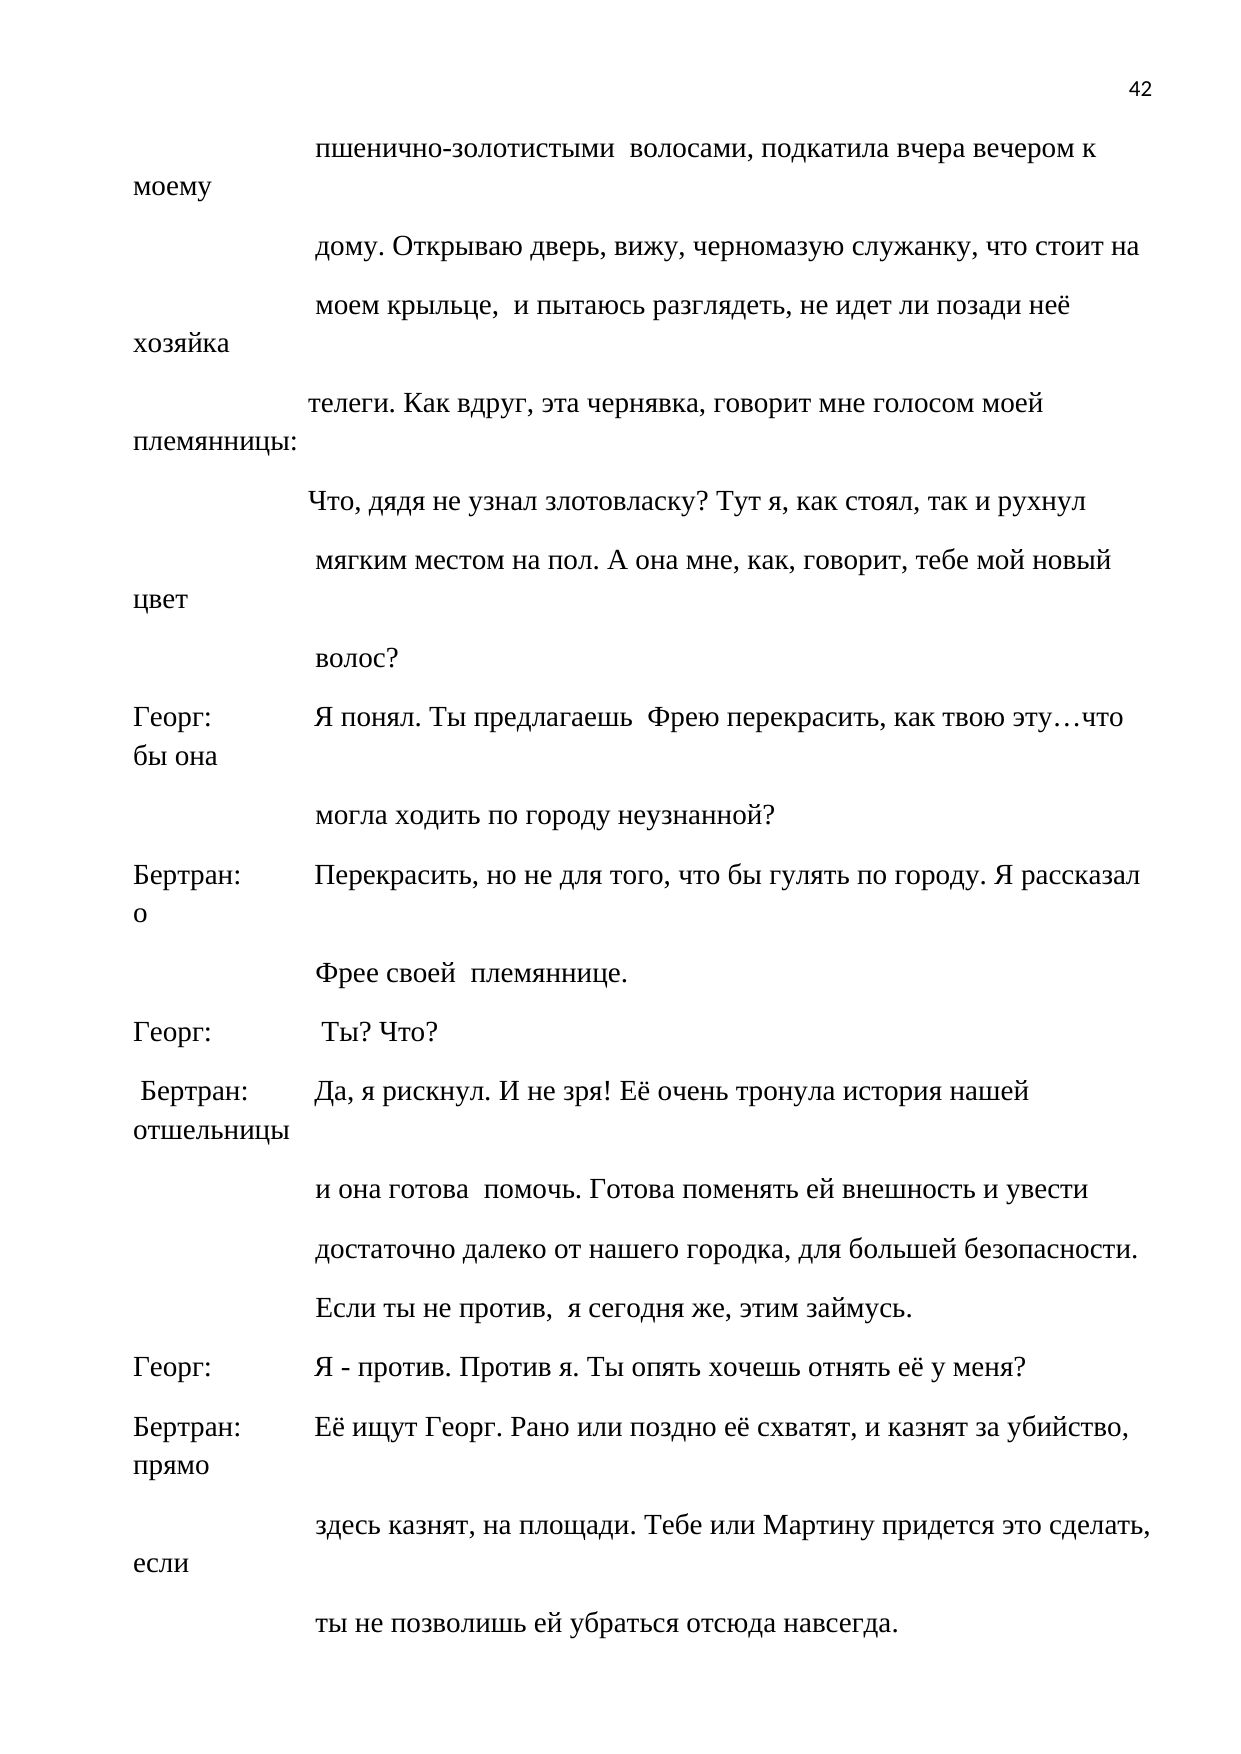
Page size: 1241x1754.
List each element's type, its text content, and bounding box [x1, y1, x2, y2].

text достаточно далеко от нашего городка, для большей безопасности. [133, 1231, 1152, 1264]
text дому. Открываю дверь, вижу, черномазую служанку, что стоит на [133, 228, 1152, 261]
text Если ты не против, я сегодня же, этим займусь. [133, 1290, 1152, 1324]
text Георг: Ты? Что? [133, 1014, 1152, 1048]
text Бертран: Её ищут Георг. Рано или поздно её схватят, и казнят за убийство, прямо [133, 1409, 1152, 1481]
text Георг: Я - против. Против я. Ты опять хочешь отнять её у меня? [133, 1349, 1152, 1383]
text мягким местом на пол. А она мне, как, говорит, тебе мой новый цвет [133, 542, 1152, 614]
text волос? [133, 640, 1152, 674]
text здесь казнят, на площади. Тебе или Мартину придется это сделать, если [133, 1507, 1152, 1579]
text и она готова помочь. Готова поменять ей внешность и увести [133, 1171, 1152, 1205]
text Фрее своей племяннице. [133, 955, 1152, 988]
text Бертран: Перекрасить, но не для того, что бы гулять по городу. Я рассказал о [133, 857, 1152, 929]
text могла ходить по городу неузнанной? [133, 797, 1152, 831]
text телеги. Как вдруг, эта чернявка, говорит мне голосом моей племянницы: [133, 385, 1152, 457]
text ты не позволишь ей убраться отсюда навсегда. [133, 1605, 1152, 1638]
text моем крыльце, и пытаюсь разглядеть, не идет ли позади неё хозяйка [133, 287, 1152, 359]
text Что, дядя не узнал злотовласку? Тут я, как стоял, так и рухнул [133, 483, 1152, 516]
text Бертран: Да, я рискнул. И не зря! Её очень тронула история нашей отшельницы [133, 1073, 1152, 1146]
text пшенично-золотистыми волосами, подкатила вчера вечером к моему [133, 130, 1152, 202]
text Георг: Я понял. Ты предлагаешь Фрею перекрасить, как твою эту…что бы она [133, 699, 1152, 772]
